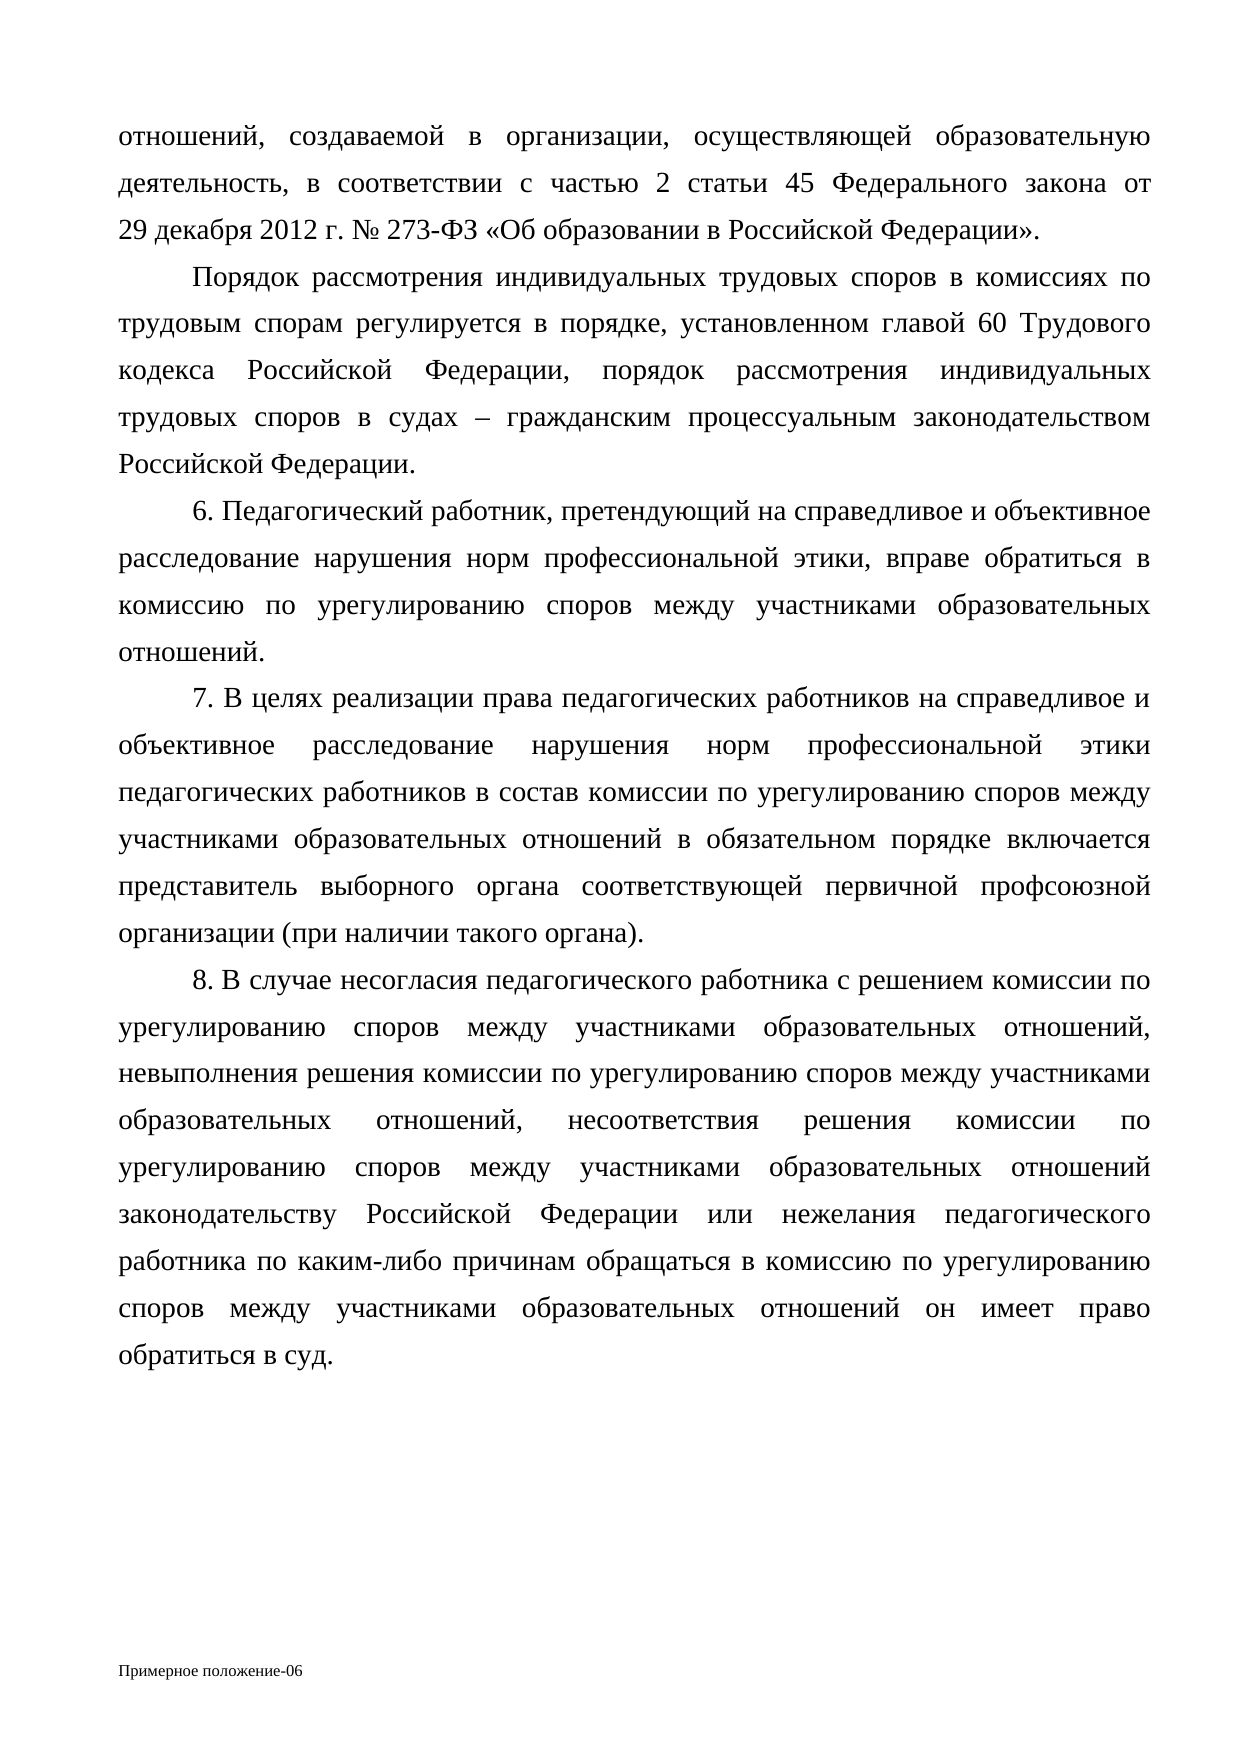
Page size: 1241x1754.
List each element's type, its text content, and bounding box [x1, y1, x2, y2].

text 7. В целях реализации права педагогических работников на справедливое и объективное расследование нарушения норм профессиональной этики педагогических работников в состав комиссии по урегулированию споров между участниками образовательных отношений в обязательном порядке включается представитель выборного органа соответствующей первичной профсоюзной организации (при наличии такого органа). [118, 681, 1152, 948]
text 8. В случае несогласия педагогического работника с решением комиссии по урегулированию споров между участниками образовательных отношений, невыполнения решения комиссии по урегулированию споров между участниками образовательных отношений, несоответствия решения комиссии по урегулированию споров между участниками образовательных отношений законодательству Российской Федерации или нежелания педагогического работника по каким-либо причинам обращаться в комиссию по урегулированию споров между участниками образовательных отношений он имеет право обратиться в суд. [118, 962, 1152, 1370]
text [118, 118, 1152, 245]
text Порядок рассмотрения индивидуальных трудовых споров в комиссиях по трудовым спорам регулируется в порядке, установленном главой 60 Трудового кодекса Российской Федерации, порядок рассмотрения индивидуальных трудовых споров в судах – гражданским процессуальным законодательством Российской Федерации. [118, 259, 1152, 480]
text 6. Педагогический работник, претендующий на справедливое и объективное расследование нарушения норм профессиональной этики, вправе обратиться в комиссию по урегулированию споров между участниками образовательных отношений. [118, 493, 1152, 667]
